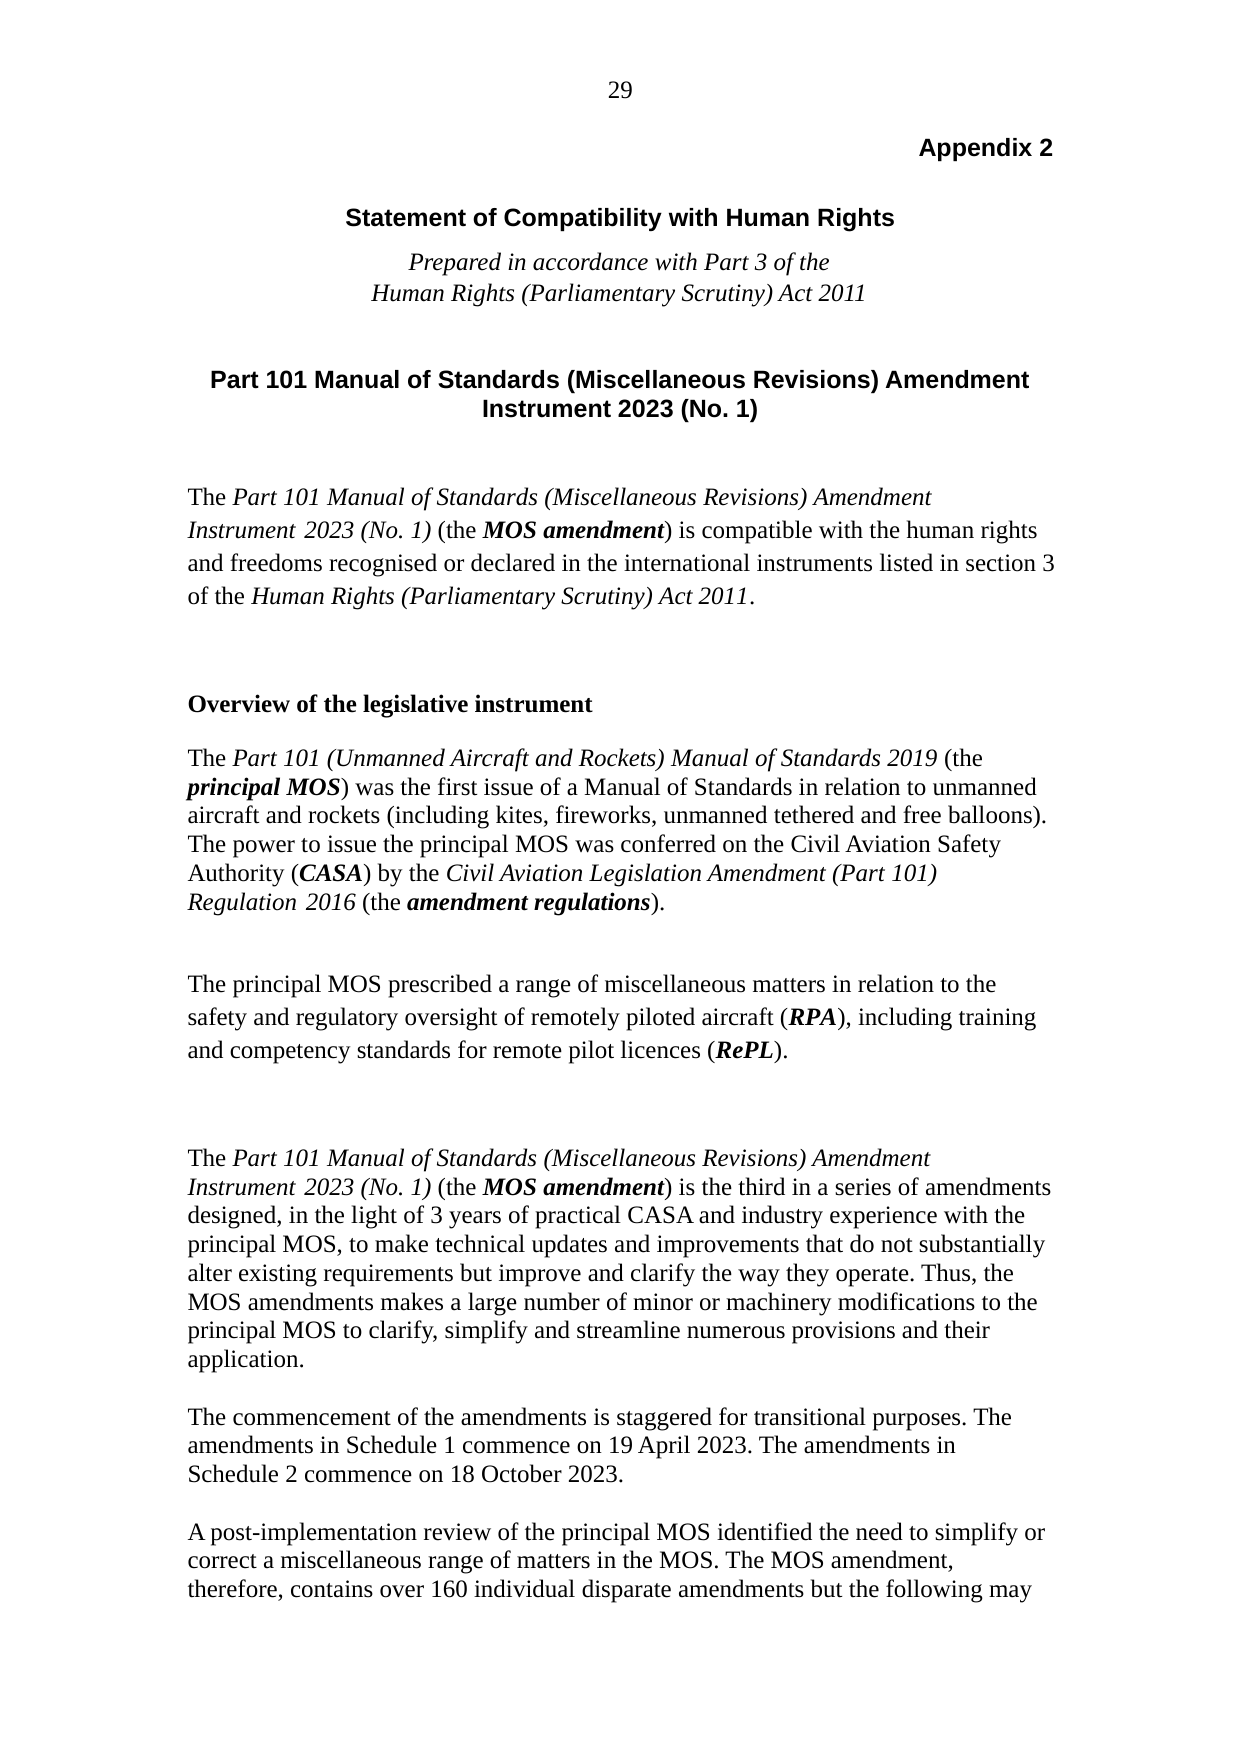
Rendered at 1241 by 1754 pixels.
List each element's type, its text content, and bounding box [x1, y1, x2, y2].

subtitle Appendix 2 [187, 132, 1053, 161]
text The commencement of the amendments is staggered for transitional purposes. The amendments in Schedule 1 commence on 19 April 2023. The amendments in Schedule 2 commence on 18 October 2023. [187, 1402, 1053, 1488]
text Statement of Compatibility with Human Rights [187, 203, 1053, 232]
subtitle Part 101 Manual of Standards (Miscellaneous Revisions) Amendment Instrument 2023 (No. 1) [187, 365, 1053, 422]
text The Part 101 Manual of Standards (Miscellaneous Revisions) Amendment Instrument 2023 (No. 1) (the MOS amendment) is compatible with the human rights and freedoms recognised or declared in the international instruments listed in section 3 of the Human Rights (Parliamentary Scrutiny) Act 2011. [187, 482, 1059, 610]
text The Part 101 Manual of Standards (Miscellaneous Revisions) Amendment Instrument 2023 (No. 1) (the MOS amendment) is the third in a series of amendments designed, in the light of 3 years of practical CASA and industry experience with the principal MOS, to make technical updates and improvements that do not substantially alter existing requirements but improve and clarify the way they operate. Thus, the MOS amendments makes a large number of minor or machinery modifications to the principal MOS to clarify, simplify and streamline numerous provisions and their application. [187, 1143, 1053, 1373]
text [187, 1517, 1053, 1603]
text Overview of the legislative instrument [187, 689, 1053, 718]
text The principal MOS prescribed a range of miscellaneous matters in relation to the safety and regulatory oversight of remotely piloted aircraft (RPA), including training and competency standards for remote pilot licences (RePL). [187, 969, 1053, 1064]
text The Part 101 (Unmanned Aircraft and Rockets) Manual of Standards 2019 (the principal MOS) was the first issue of a Manual of Standards in relation to unmanned aircraft and rockets (including kites, fireworks, unmanned tethered and free balloons). The power to issue the principal MOS was conferred on the Civil Aviation Safety Authority (CASA) by the Civil Aviation Legislation Amendment (Part 101) Regulation 2016 (the amendment regulations). [187, 743, 1059, 916]
text Prepared in accordance with Part 3 of the Human Rights (Parliamentary Scrutiny) Act 2011 [187, 247, 1053, 306]
